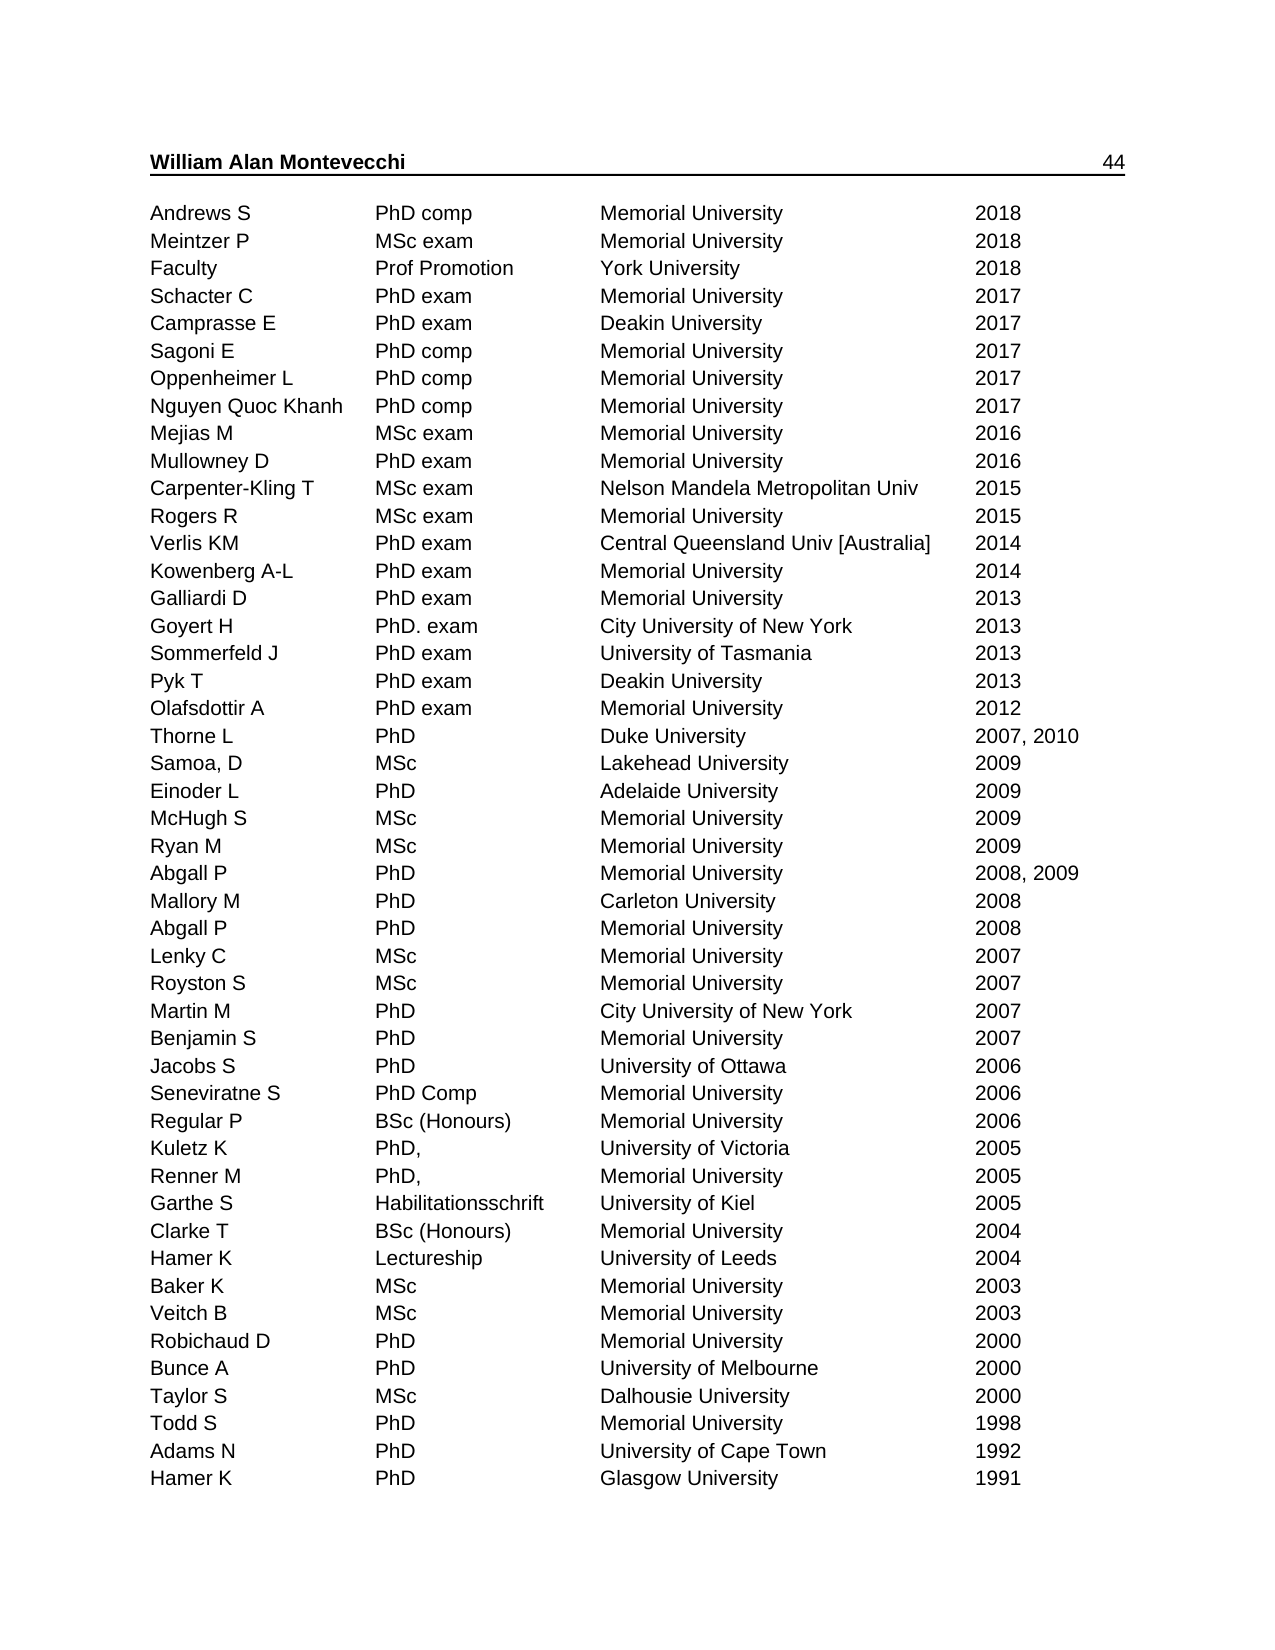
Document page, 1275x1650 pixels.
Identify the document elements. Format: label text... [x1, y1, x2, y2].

text Mejias M MSc exam Memorial University 2016 [150, 421, 1125, 445]
text Veitch B MSc Memorial University 2003 [150, 1301, 1125, 1325]
text Einoder L PhD Adelaide University 2009 [150, 778, 1125, 802]
text Lenky C MSc Memorial University 2007 [150, 943, 1125, 967]
text Hamer K PhD Glasgow University 1991 [150, 1466, 1125, 1490]
text Kuletz K PhD, University of Victoria 2005 [150, 1136, 1125, 1160]
text Robichaud D PhD Memorial University 2000 [150, 1328, 1125, 1352]
text Kowenberg A-L PhD exam Memorial University 2014 [150, 558, 1125, 582]
text Adams N PhD University of Cape Town 1992 [150, 1438, 1125, 1462]
text Faculty Prof Promotion York University 2018 [150, 256, 1125, 280]
text Royston S MSc Memorial University 2007 [150, 971, 1125, 995]
text Galliardi D PhD exam Memorial University 2013 [150, 586, 1125, 610]
text Meintzer P MSc exam Memorial University 2018 [150, 228, 1125, 252]
text Todd S PhD Memorial University 1998 [150, 1411, 1125, 1435]
text Thorne L PhD Duke University 2007, 2010 [150, 723, 1125, 747]
text Ryan M MSc Memorial University 2009 [150, 833, 1125, 857]
text Rogers R MSc exam Memorial University 2015 [150, 503, 1125, 527]
text Clarke T BSc (Honours) Memorial University 2004 [150, 1218, 1125, 1242]
text Abgall P PhD Memorial University 2008, 2009 [150, 861, 1125, 885]
text Oppenheimer L PhD comp Memorial University 2017 [150, 366, 1125, 390]
text Martin M PhD City University of New York 2007 [150, 998, 1125, 1022]
text McHugh S MSc Memorial University 2009 [150, 806, 1125, 830]
text Andrews S PhD comp Memorial University 2018 [150, 201, 1125, 225]
text Benjamin S PhD Memorial University 2007 [150, 1026, 1125, 1050]
text Hamer K Lectureship University of Leeds 2004 [150, 1246, 1125, 1270]
text Garthe S Habilitationsschrift University of Kiel 2005 [150, 1191, 1125, 1215]
text Seneviratne S PhD Comp Memorial University 2006 [150, 1081, 1125, 1105]
text Abgall P PhD Memorial University 2008 [150, 916, 1125, 940]
text Jacobs S PhD University of Ottawa 2006 [150, 1053, 1125, 1077]
text Mallory M PhD Carleton University 2008 [150, 888, 1125, 912]
text Goyert H PhD. exam City University of New York 2013 [150, 613, 1125, 637]
text Camprasse E PhD exam Deakin University 2017 [150, 311, 1125, 335]
text Baker K MSc Memorial University 2003 [150, 1273, 1125, 1297]
text Renner M PhD, Memorial University 2005 [150, 1163, 1125, 1187]
text Nguyen Quoc Khanh PhD comp Memorial University 2017 [150, 393, 1125, 417]
text Carpenter-Kling T MSc exam Nelson Mandela Metropolitan Univ 2015 [150, 476, 1125, 500]
text Olafsdottir A PhD exam Memorial University 2012 [150, 696, 1125, 720]
text Mullowney D PhD exam Memorial University 2016 [150, 448, 1125, 472]
text Regular P BSc (Honours) Memorial University 2006 [150, 1108, 1125, 1132]
text Verlis KM PhD exam Central Queensland Univ [Australia] 2014 [150, 531, 1125, 555]
text Bunce A PhD University of Melbourne 2000 [150, 1356, 1125, 1380]
text Sommerfeld J PhD exam University of Tasmania 2013 [150, 641, 1125, 665]
text Pyk T PhD exam Deakin University 2013 [150, 668, 1125, 692]
text Schacter C PhD exam Memorial University 2017 [150, 283, 1125, 307]
text Samoa, D MSc Lakehead University 2009 [150, 751, 1125, 775]
text Taylor S MSc Dalhousie University 2000 [150, 1383, 1125, 1407]
text Sagoni E PhD comp Memorial University 2017 [150, 338, 1125, 362]
